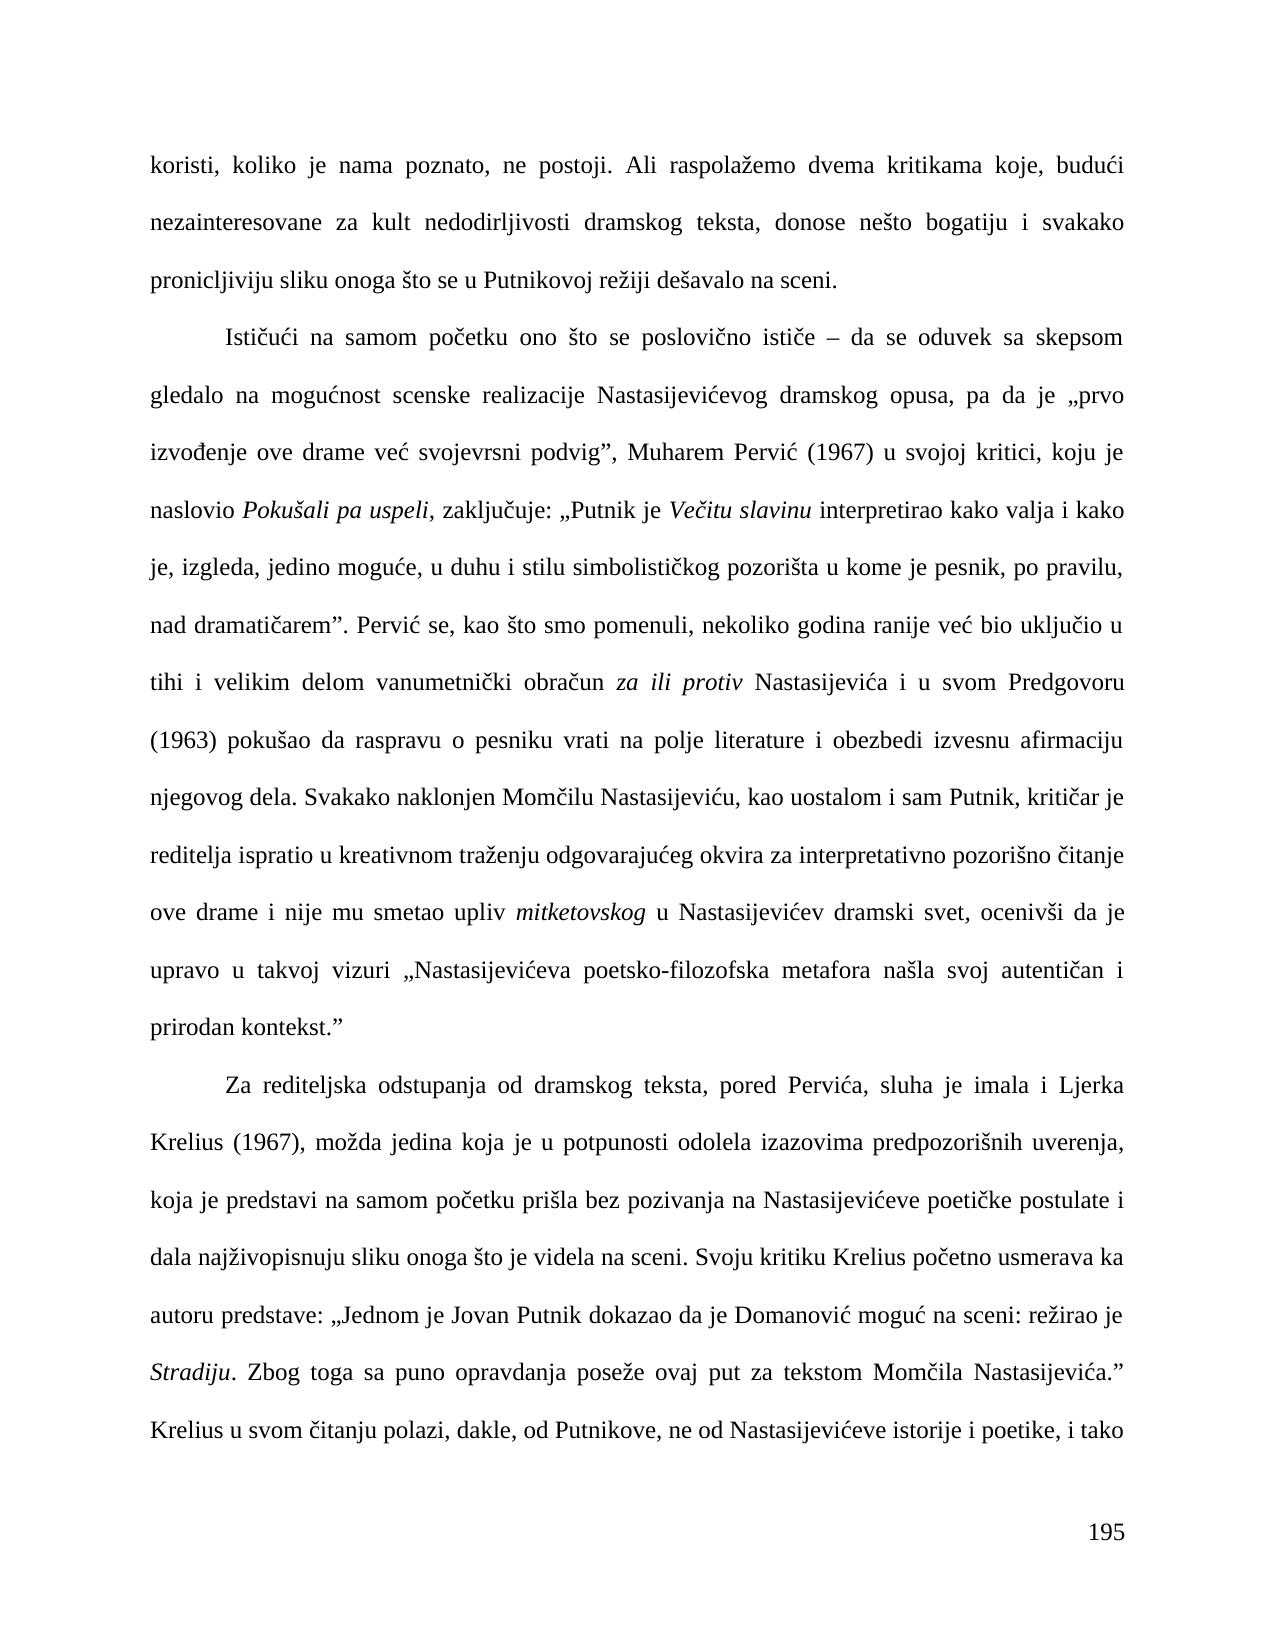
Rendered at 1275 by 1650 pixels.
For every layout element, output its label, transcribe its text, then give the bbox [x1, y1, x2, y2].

text Ističući na samom početku ono što se poslovično ističe – da se oduvek sa skepsom gledalo na mogućnost scenske realizacije Nastasijevićevog dramskog opusa, pa da je „prvo izvođenje ove drame već svojevrsni podvig”, Muharem Pervić (1967) u svojoj kritici, koju je naslovio Pokušali pa uspeli, zaključuje: „Putnik je Večitu slavinu interpretirao kako valja i kako je, izgleda, jedino moguće, u duhu i stilu simbolističkog pozorišta u kome je pesnik, po pravilu, nad dramatičarem”. Pervić se, kao što smo pomenuli, nekoliko godina ranije već bio uključio u tihi i velikim delom vanumetnički obračun za ili protiv Nastasijevića i u svom Predgovoru (1963) pokušao da raspravu o pesniku vrati na polje literature i obezbedi izvesnu afirmaciju njegovog dela. Svakako naklonjen Momčilu Nastasijeviću, kao uostalom i sam Putnik, kritičar je reditelja ispratio u kreativnom traženju odgovarajućeg okvira za interpretativno pozorišno čitanje ove drame i nije mu smetao upliv mitketovskog u Nastasijevićev dramski svet, ocenivši da je upravo u takvoj vizuri „Nastasijevićeva poetsko-filozofska metafora našla svoj autentičan i prirodan kontekst.” [150, 322, 1125, 1041]
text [150, 1070, 1125, 1444]
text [150, 150, 1125, 294]
